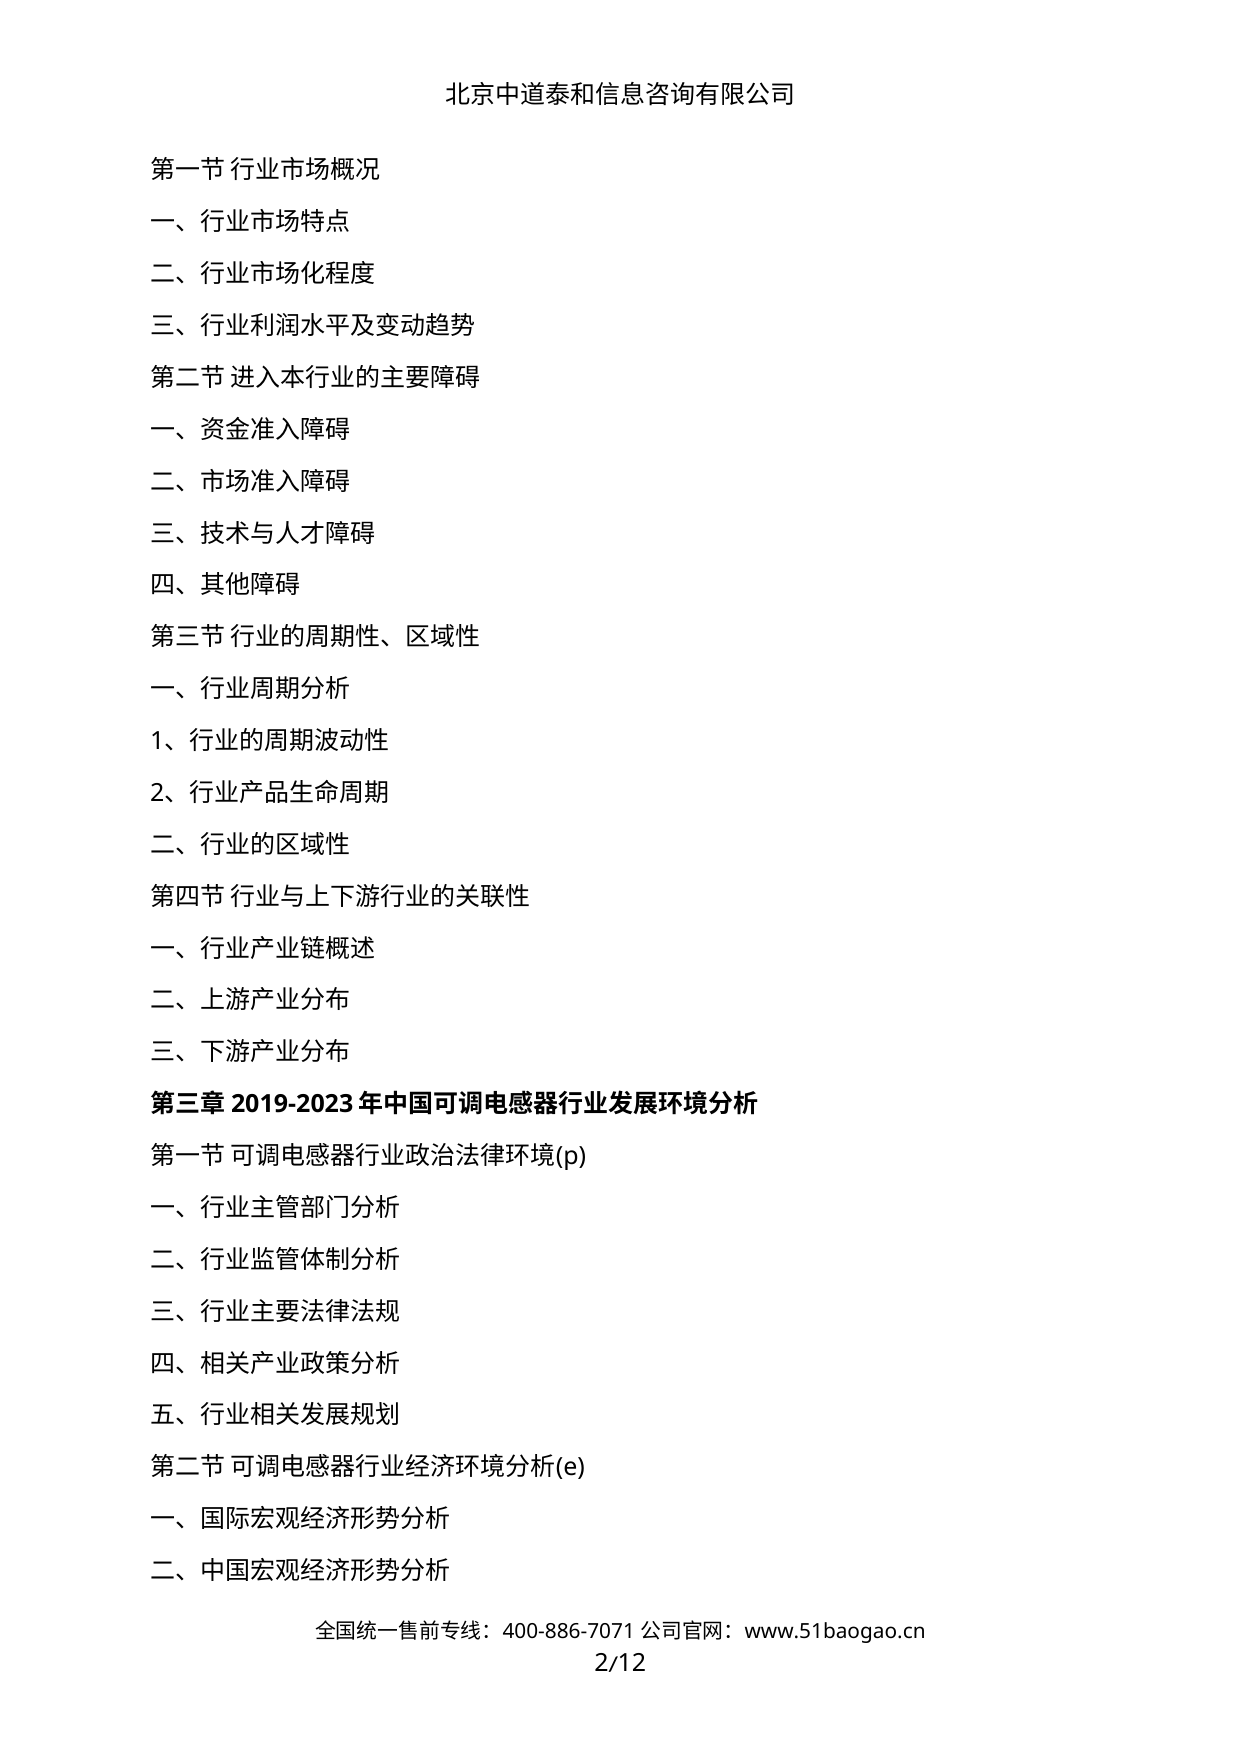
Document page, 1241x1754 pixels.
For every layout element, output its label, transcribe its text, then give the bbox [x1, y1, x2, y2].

text 第一节 行业市场概况 [150, 150, 1090, 186]
text 二、行业市场化程度 [150, 254, 1090, 290]
text 1、行业的周期波动性 [150, 721, 1090, 757]
text 三、行业利润水平及变动趋势 [150, 306, 1090, 342]
text 第二节 进入本行业的主要障碍 [150, 357, 1090, 394]
text 二、中国宏观经济形势分析 [150, 1551, 1090, 1587]
text 一、国际宏观经济形势分析 [150, 1499, 1090, 1535]
text 四、其他障碍 [150, 565, 1090, 601]
text 一、行业市场特点 [150, 202, 1090, 238]
text 第一节 可调电感器行业政治法律环境(p) [150, 1136, 1090, 1172]
text 二、上游产业分布 [150, 980, 1090, 1016]
text 三、下游产业分布 [150, 1032, 1090, 1068]
text 第四节 行业与上下游行业的关联性 [150, 876, 1090, 912]
text 五、行业相关发展规划 [150, 1395, 1090, 1431]
text 三、技术与人才障碍 [150, 513, 1090, 549]
text 2、行业产品生命周期 [150, 772, 1090, 809]
text 一、行业周期分析 [150, 669, 1090, 705]
text 第二节 可调电感器行业经济环境分析(e) [150, 1447, 1090, 1483]
text 一、行业产业链概述 [150, 928, 1090, 964]
text 二、市场准入障碍 [150, 461, 1090, 497]
text 一、资金准入障碍 [150, 409, 1090, 446]
text 第三章 2019-2023年中国可调电感器行业发展环境分析 [150, 1084, 1090, 1120]
text 二、行业的区域性 [150, 824, 1090, 861]
text 二、行业监管体制分析 [150, 1239, 1090, 1276]
text 一、行业主管部门分析 [150, 1187, 1090, 1224]
text 四、相关产业政策分析 [150, 1343, 1090, 1379]
text 第三节 行业的周期性、区域性 [150, 617, 1090, 653]
text 三、行业主要法律法规 [150, 1291, 1090, 1327]
